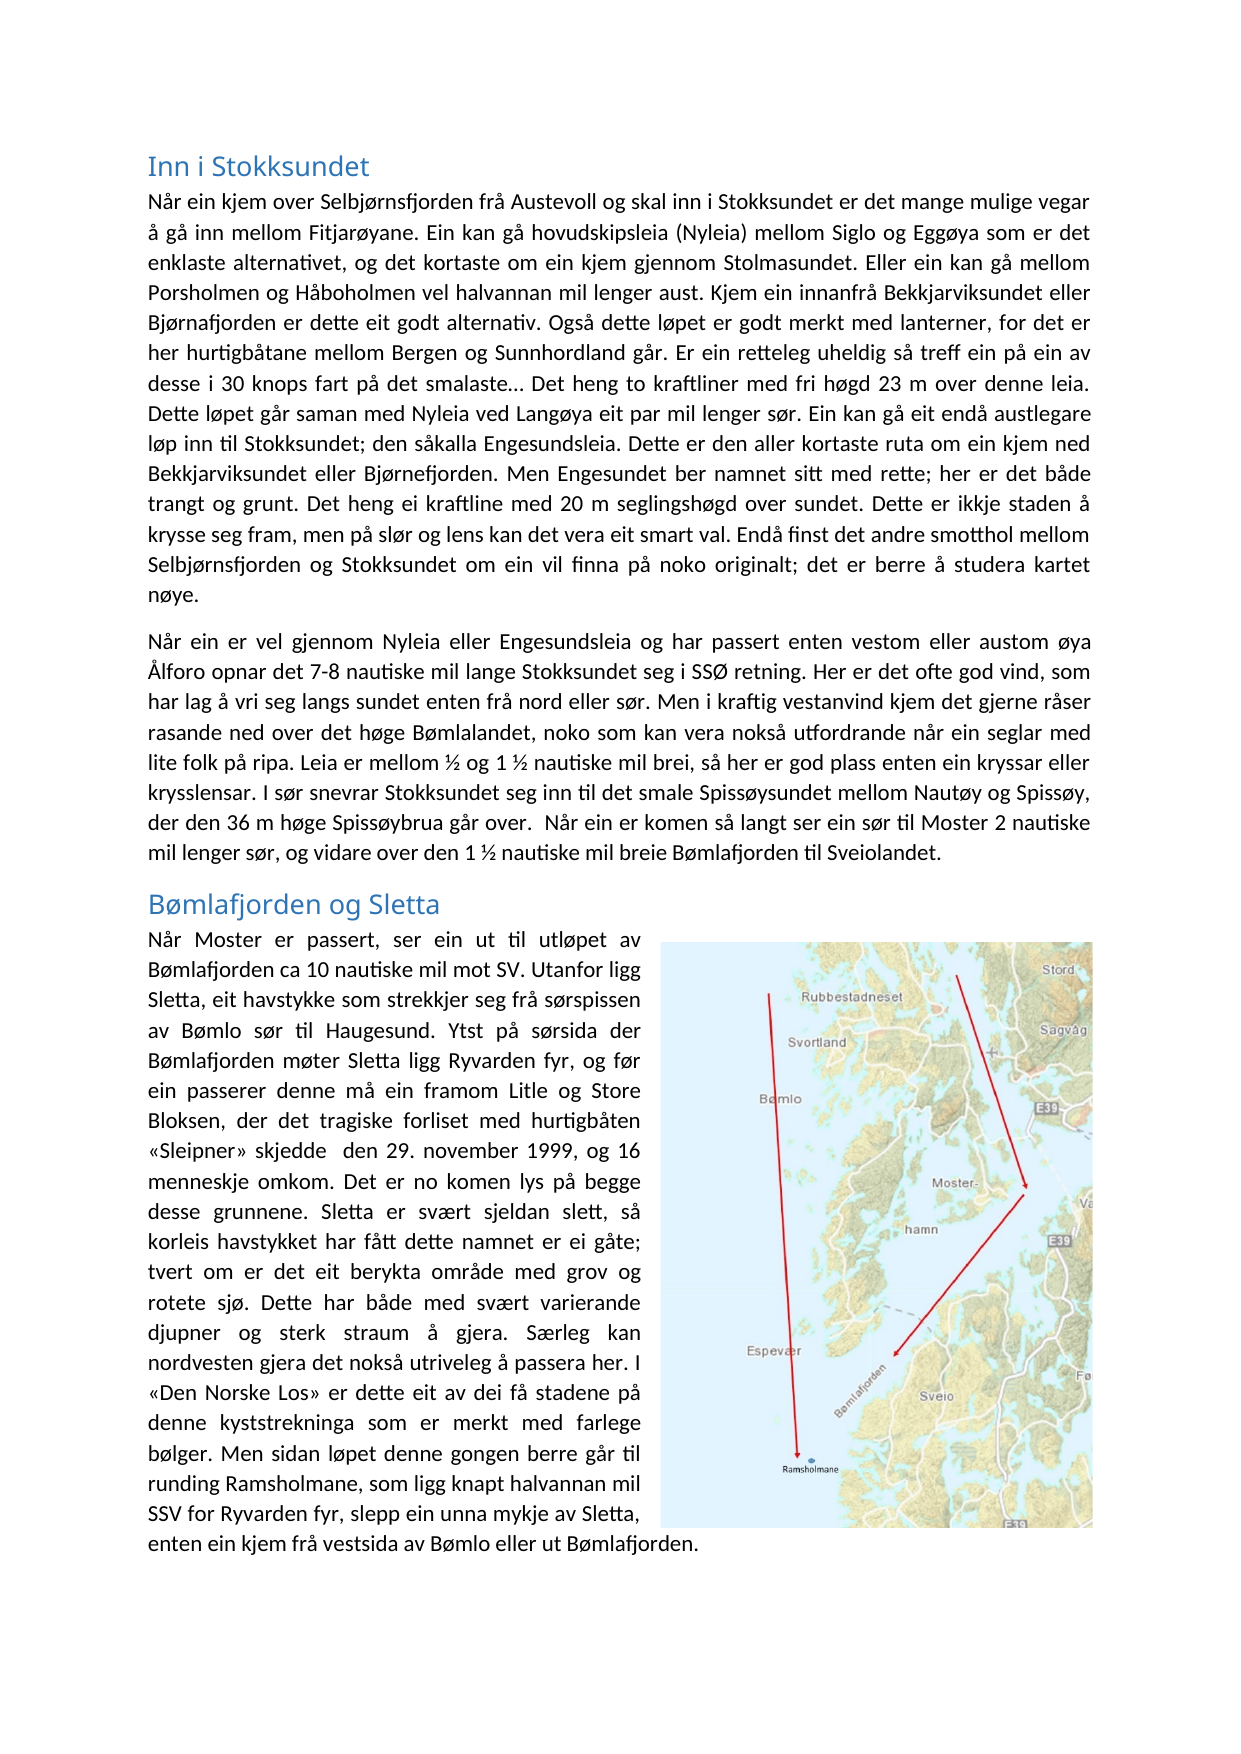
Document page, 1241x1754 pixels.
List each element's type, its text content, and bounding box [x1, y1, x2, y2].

picture [660, 942, 1093, 1528]
subtitle Bømlafjorden og Sletta [148, 885, 1093, 922]
text Når ein er vel gjennom Nyleia eller Engesundsleia og har passert enten vestom eller austom øya Ålforo opnar det 7-8 nautiske mil lange Stokksundet seg i SSØ retning. Her er det ofte god vind, som har lag å vri seg langs sundet enten frå nord eller sør. Men i kraftig vestanvind kjem det gjerne råser rasande ned over det høge Bømlalandet, noko som kan vera nokså utfordrande når ein seglar med lite folk på ripa. Leia er mellom ½ og 1 ½ nautiske mil brei, så her er god plass enten ein kryssar eller krysslensar. I sør snevrar Stokksundet seg inn til det smale Spissøysundet mellom Nautøy og Spissøy, der den 36 m høge Spissøybrua går over. Når ein er komen så langt ser ein sør til Moster 2 nautiske mil lenger sør, og vidare over den 1 ½ nautiske mil breie Bømlafjorden til Sveiolandet. [148, 627, 1093, 866]
subtitle Inn i Stokksundet [148, 148, 1093, 184]
text Når ein kjem over Selbjørnsfjorden frå Austevoll og skal inn i Stokksundet er det mange mulige vegar å gå inn mellom Fitjarøyane. Ein kan gå hovudskipsleia (Nyleia) mellom Siglo og Eggøya som er det enklaste alternativet, og det kortaste om ein kjem gjennom Stolmasundet. Eller ein kan gå mellom Porsholmen og Håboholmen vel halvannan mil lenger aust. Kjem ein innanfrå Bekkjarviksundet eller Bjørnafjorden er dette eit godt alternativ. Også dette løpet er godt merkt med lanterner, for det er her hurtigbåtane mellom Bergen og Sunnhordland går. Er ein retteleg uheldig så treff ein på ein av desse i 30 knops fart på det smalaste… Det heng to kraftliner med fri høgd 23 m over denne leia. Dette løpet går saman med Nyleia ved Langøya eit par mil lenger sør. Ein kan gå eit endå austlegare løp inn til Stokksundet; den såkalla Engesundsleia. Dette er den aller kortaste ruta om ein kjem ned Bekkjarviksundet eller Bjørnefjorden. Men Engesundet ber namnet sitt med rette; her er det både trangt og grunt. Det heng ei kraftline med 20 m seglingshøgd over sundet. Dette er ikkje staden å krysse seg fram, men på slør og lens kan det vera eit smart val. Endå finst det andre smotthol mellom Selbjørnsfjorden og Stokksundet om ein vil finna på noko originalt; det er berre å studera kartet nøye. [148, 187, 1093, 608]
